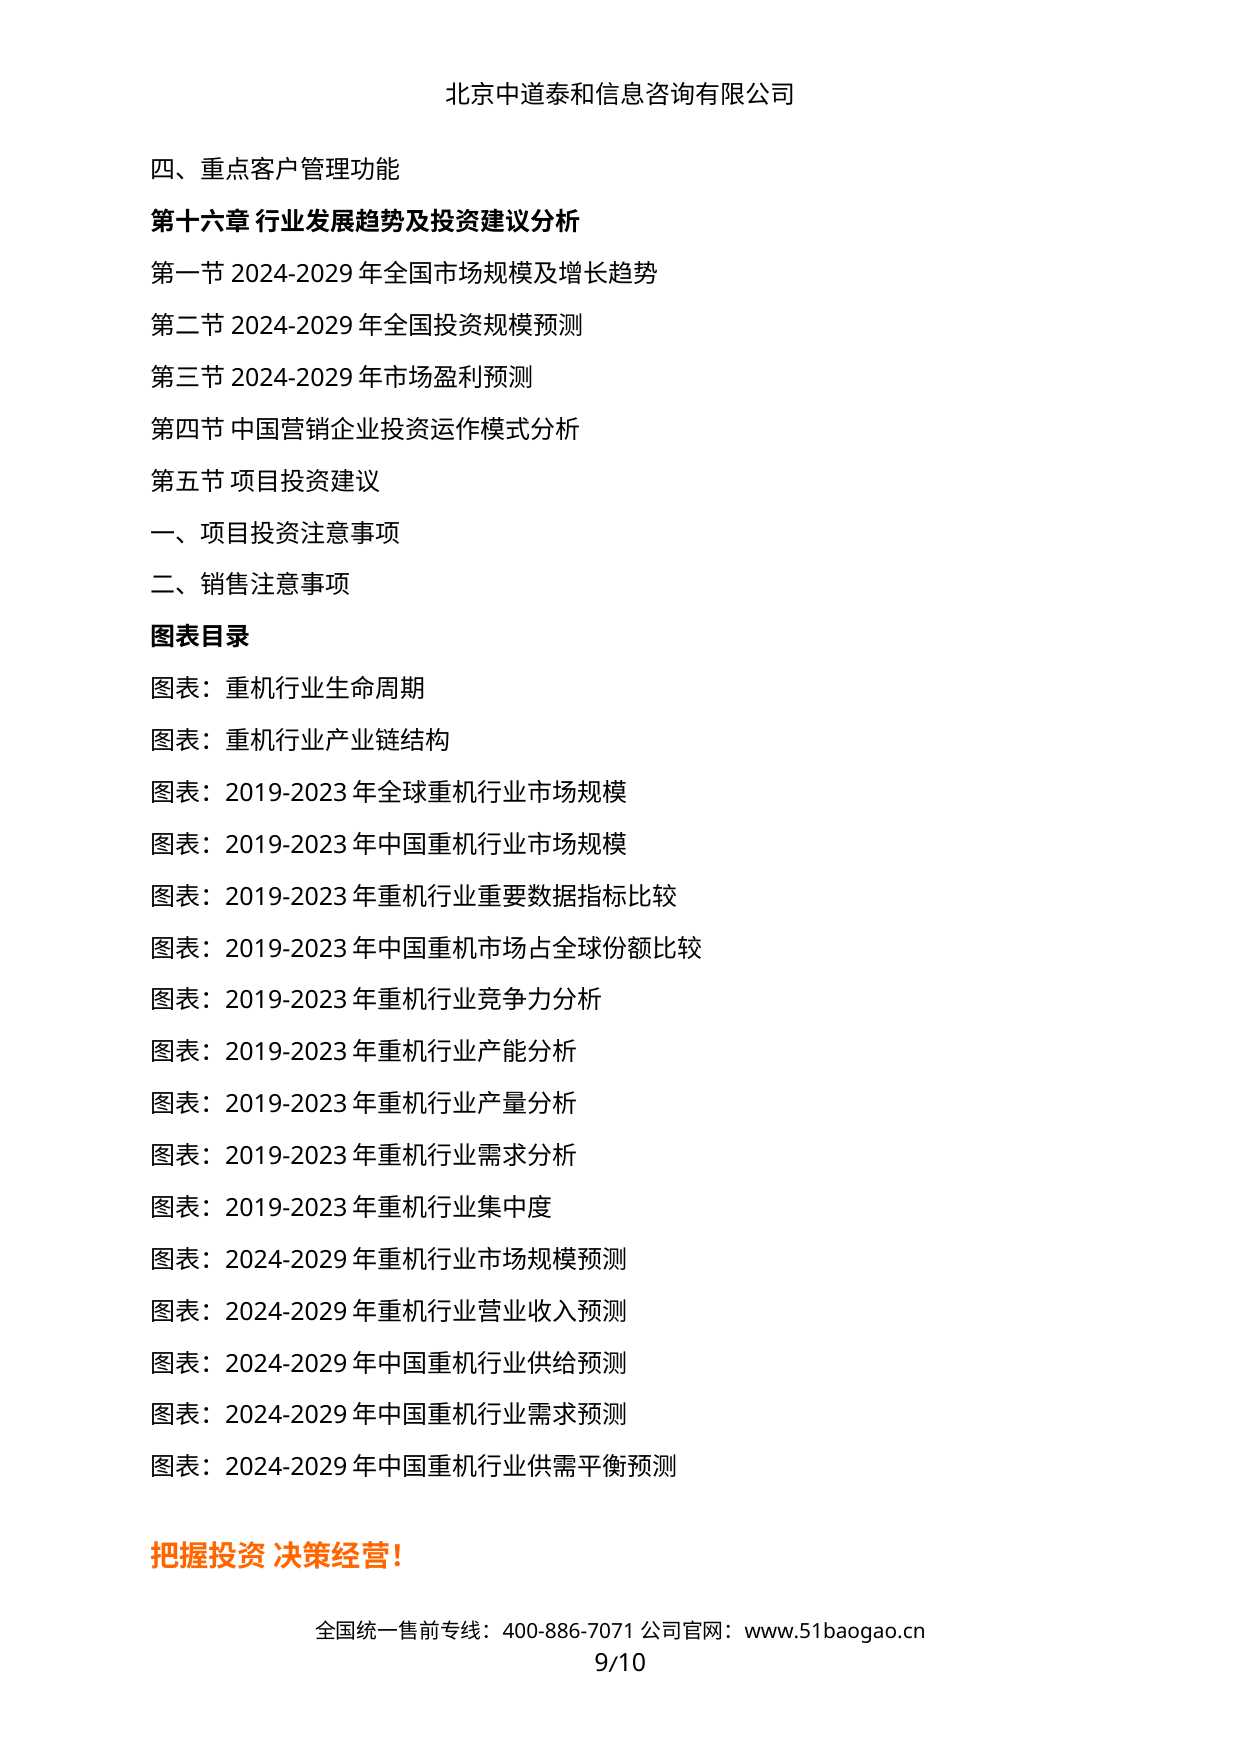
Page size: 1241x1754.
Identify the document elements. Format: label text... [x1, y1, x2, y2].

text 图表：2019-2023年重机行业产量分析 [150, 1084, 1090, 1120]
text 图表目录 [150, 617, 1090, 653]
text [150, 1499, 1090, 1575]
text 第五节 项目投资建议 [150, 461, 1090, 497]
text 图表：2019-2023年重机行业需求分析 [150, 1136, 1090, 1172]
text 图表：2019-2023年中国重机行业市场规模 [150, 824, 1090, 861]
text 图表：2019-2023年重机行业竞争力分析 [150, 980, 1090, 1016]
text 图表：2019-2023年重机行业产能分析 [150, 1032, 1090, 1068]
text 图表：2024-2029年重机行业营业收入预测 [150, 1291, 1090, 1327]
text 图表：2019-2023年重机行业重要数据指标比较 [150, 876, 1090, 912]
text 一、项目投资注意事项 [150, 513, 1090, 549]
text 第三节 2024-2029年市场盈利预测 [150, 357, 1090, 394]
text 图表：重机行业生命周期 [150, 669, 1090, 705]
text 图表：重机行业产业链结构 [150, 721, 1090, 757]
text 第十六章 行业发展趋势及投资建议分析 [150, 202, 1090, 238]
text 图表：2019-2023年全球重机行业市场规模 [150, 772, 1090, 809]
text 四、重点客户管理功能 [150, 150, 1090, 186]
text 图表：2019-2023年中国重机市场占全球份额比较 [150, 928, 1090, 964]
text 第二节 2024-2029年全国投资规模预测 [150, 306, 1090, 342]
text 第四节 中国营销企业投资运作模式分析 [150, 409, 1090, 446]
text 图表：2024-2029年中国重机行业供需平衡预测 [150, 1447, 1090, 1483]
text 图表：2019-2023年重机行业集中度 [150, 1187, 1090, 1224]
text 第一节 2024-2029年全国市场规模及增长趋势 [150, 254, 1090, 290]
text 图表：2024-2029年重机行业市场规模预测 [150, 1239, 1090, 1276]
text 图表：2024-2029年中国重机行业供给预测 [150, 1343, 1090, 1379]
text 图表：2024-2029年中国重机行业需求预测 [150, 1395, 1090, 1431]
text 二、销售注意事项 [150, 565, 1090, 601]
